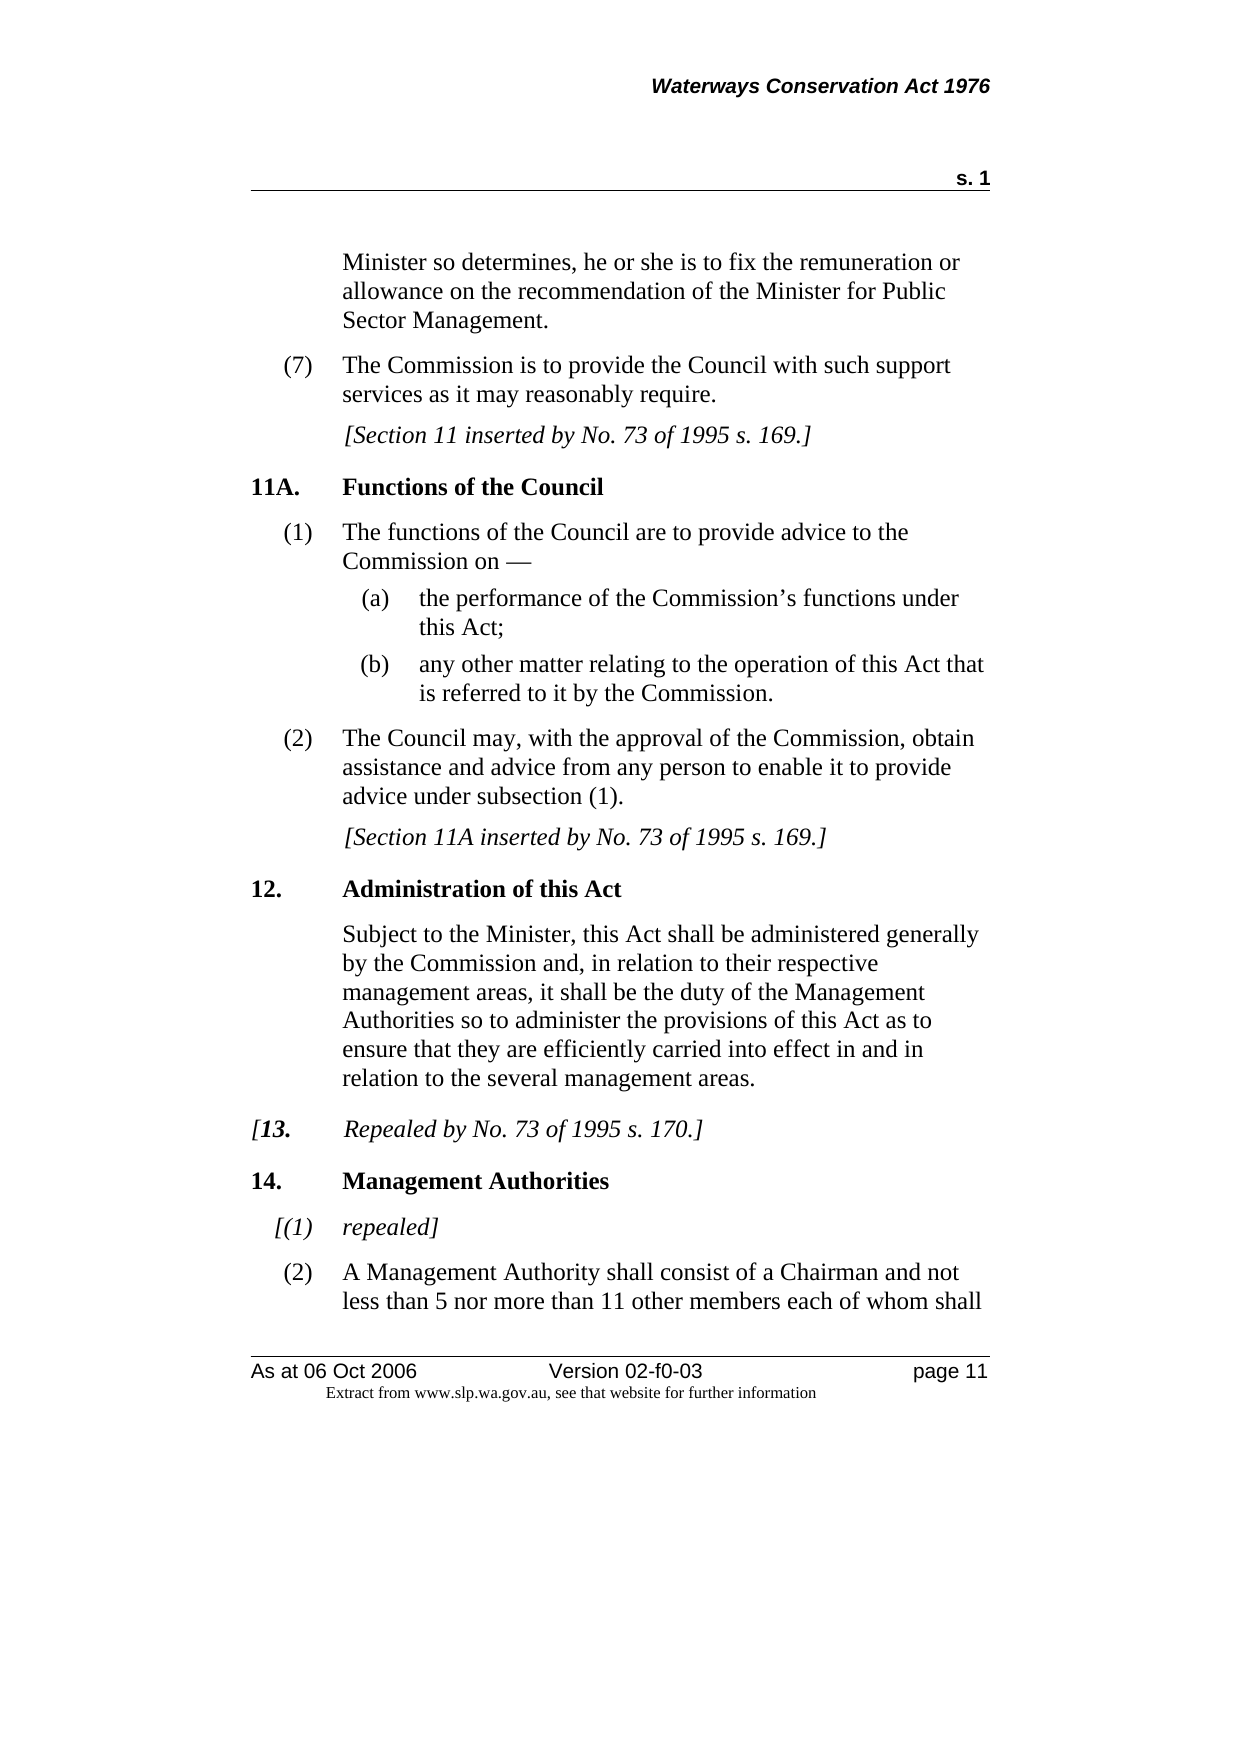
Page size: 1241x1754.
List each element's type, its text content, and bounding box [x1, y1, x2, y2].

subtitle 11A. Functions of the Council [251, 472, 990, 501]
text [Section 11A inserted by No. 73 of 1995 s. 169.] [251, 822, 990, 851]
subtitle 14. Management Authorities [251, 1166, 990, 1195]
text (2) The Council may, with the approval of the Commission, obtain assistance and advice from any person to enable it to provide advice under subsection (1). [251, 723, 990, 809]
text Subject to the Minister, this Act shall be administered generally by the Commission and, in relation to their respective management areas, it shall be the duty of the Management Authorities so to administer the provisions of this Act as to ensure that they are efficiently carried into effect in and in relation to the several management areas. [251, 919, 990, 1092]
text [251, 1257, 990, 1314]
text (a) the performance of the Commission’s functions under this Act; [251, 583, 990, 641]
text (7) The Commission is to provide the Council with such support services as it may reasonably require. [251, 350, 990, 408]
text [(1) repealed] [251, 1212, 990, 1240]
text [Section 11 inserted by No. 73 of 1995 s. 169.] [251, 420, 990, 449]
text (1) The functions of the Council are to provide advice to the Commission on — [251, 517, 990, 575]
subtitle 12. Administration of this Act [251, 874, 990, 902]
text [13. Repealed by No. 73 of 1995 s. 170.] [251, 1114, 990, 1143]
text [251, 247, 990, 334]
text (b) any other matter relating to the operation of this Act that is referred to it by the Commission. [251, 649, 990, 707]
